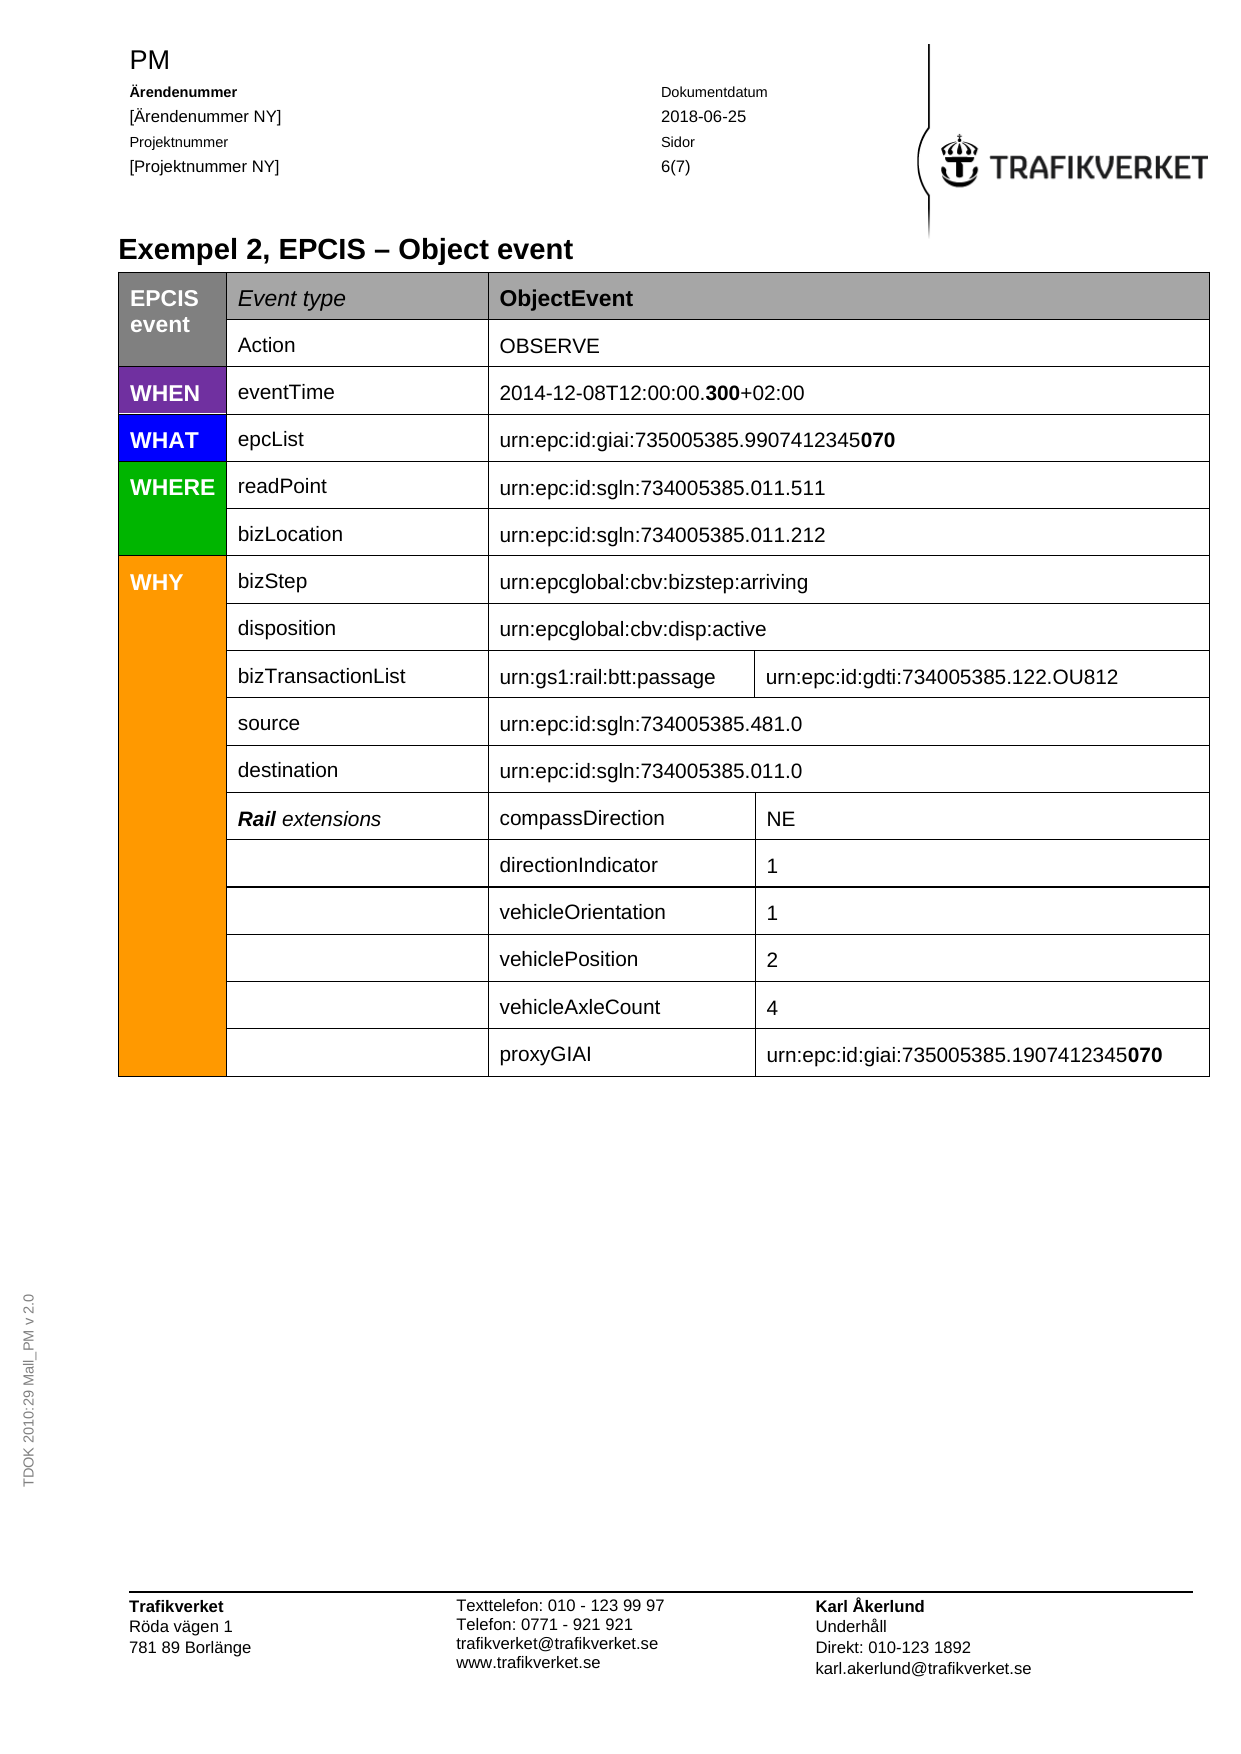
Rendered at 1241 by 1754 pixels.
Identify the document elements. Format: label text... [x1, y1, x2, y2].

table_cell epcList [227, 415, 488, 461]
table_cell bizTransactionList [227, 651, 488, 697]
table_cell readPoint [227, 462, 488, 508]
table_cell urn:epc:id:giai:735005385.9907412345070 [489, 415, 1209, 461]
table_cell disposition [227, 604, 488, 650]
table_cell WHY [119, 556, 226, 1076]
table_cell 1 [756, 840, 1209, 886]
picture [917, 44, 1208, 239]
table_cell [227, 935, 488, 981]
table_cell urn:epc:id:gdti:734005385.122.OU812 [755, 651, 1209, 697]
table_cell destination [227, 746, 488, 792]
table_cell bizLocation [227, 509, 488, 555]
table_cell [227, 888, 488, 934]
table_header ObjectEvent [489, 273, 1209, 319]
table_cell 2 [756, 935, 1209, 981]
subtitle Exempel 2, EPCIS – Object event [118, 232, 1181, 265]
table_cell urn:epc:id:giai:735005385.1907412345070 [756, 1029, 1209, 1076]
table_cell WHERE [119, 462, 226, 555]
table_cell eventTime [227, 367, 488, 413]
table_cell urn:epcglobal:cbv:bizstep:arriving [489, 556, 1209, 603]
table_cell Rail extensions [227, 793, 488, 839]
table_cell vehiclePosition [489, 935, 755, 981]
table_cell source [227, 698, 488, 744]
table_cell urn:epc:id:sgln:734005385.011.0 [489, 746, 1209, 792]
table_cell urn:epcglobal:cbv:disp:active [489, 604, 1209, 650]
table_cell proxyGIAI [489, 1029, 755, 1076]
table_cell [227, 1029, 488, 1076]
table_cell directionIndicator [489, 840, 755, 886]
table_cell urn:epc:id:sgln:734005385.011.212 [489, 509, 1209, 555]
table_cell vehicleOrientation [489, 888, 755, 934]
table_cell WHAT [119, 415, 226, 461]
table_cell [227, 982, 488, 1028]
table_cell vehicleAxleCount [489, 982, 755, 1028]
table_cell urn:gs1:rail:btt:passage [489, 651, 754, 697]
table_cell compassDirection [489, 793, 755, 839]
table_cell OBSERVE [489, 320, 1209, 366]
table_cell urn:epc:id:sgln:734005385.481.0 [489, 698, 1209, 744]
table_header EPCIS event [119, 273, 226, 366]
table_cell 1 [756, 888, 1209, 934]
table_cell NE [756, 793, 1209, 839]
table_cell Action [227, 320, 488, 366]
table_cell bizStep [227, 556, 488, 603]
table_header Event type [227, 273, 488, 319]
table_cell urn:epc:id:sgln:734005385.011.511 [489, 462, 1209, 508]
table_cell WHEN [119, 367, 226, 413]
table_cell 4 [756, 982, 1209, 1028]
table_cell 2014-12-08T12:00:00.300+02:00 [489, 367, 1209, 413]
table_cell [227, 840, 488, 886]
